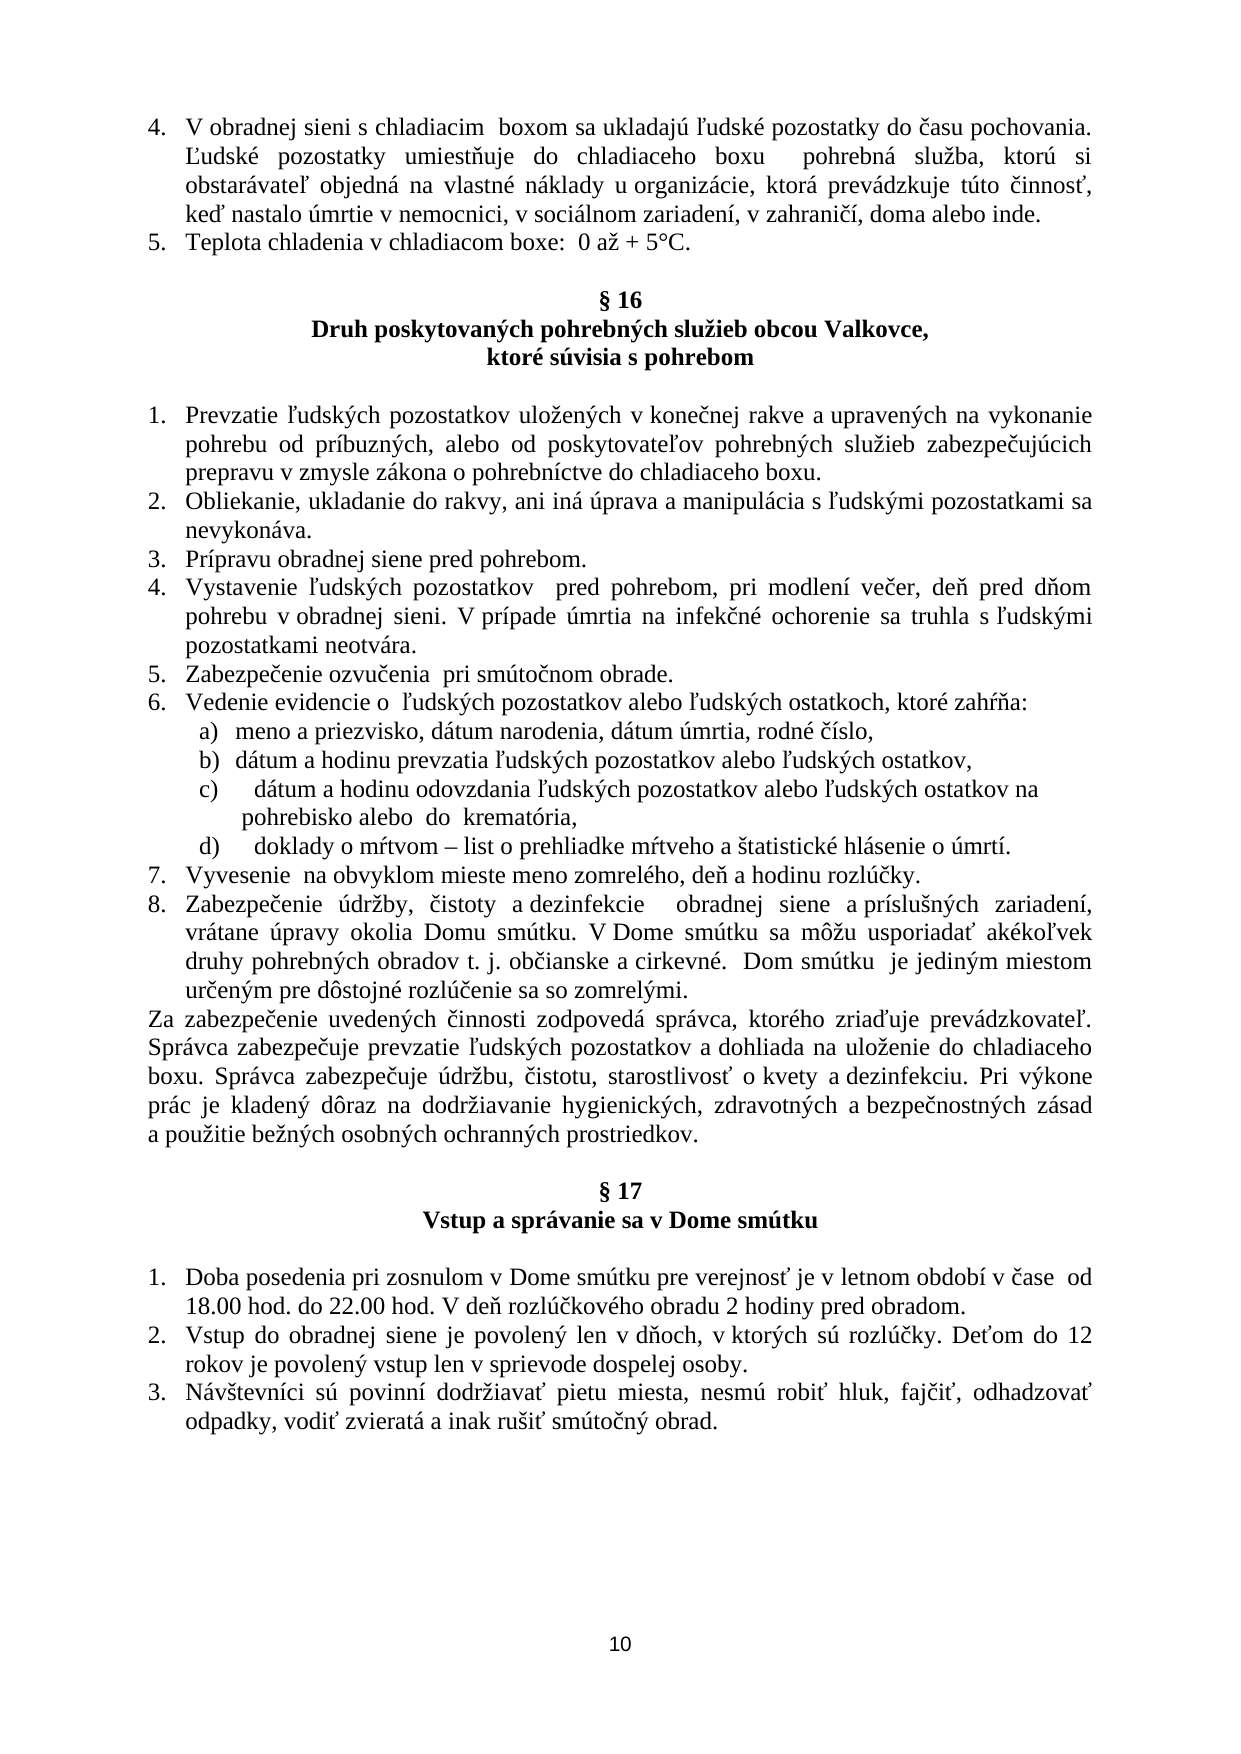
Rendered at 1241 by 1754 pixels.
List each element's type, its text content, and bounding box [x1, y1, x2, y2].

list doklady o mŕtvom – list o prehliadke mŕtveho a štatistické hlásenie o úmrtí. [199, 831, 1093, 860]
list Prevzatie ľudských pozostatkov uložených v konečnej rakve a upravených na vykonanie pohrebu od príbuzných, alebo od poskytovateľov pohrebných služieb zabezpečujúcich prepravu v zmysle zákona o pohrebníctve do chladiaceho boxu. [148, 400, 1093, 486]
text ktoré súvisia s pohrebom [148, 342, 1093, 371]
list dátum a hodinu odovzdania ľudských pozostatkov alebo ľudských ostatkov na pohrebisko alebo do krematória, [199, 774, 1093, 831]
text Za zabezpečenie uvedených činnosti zodpovedá správca, ktorého zriaďuje prevádzkovateľ. Správca zabezpečuje prevzatie ľudských pozostatkov a dohliada na uloženie do chladiaceho boxu. Správca zabezpečuje údržbu, čistotu, starostlivosť o kvety a dezinfekciu. Pri výkone prác je kladený dôraz na dodržiavanie hygienických, zdravotných a bezpečnostných zásad a použitie bežných osobných ochranných prostriedkov. [148, 1004, 1093, 1147]
list Doba posedenia pri zosnulom v Dome smútku pre verejnosť je v letnom období v čase od 18.00 hod. do 22.00 hod. V deň rozlúčkového obradu 2 hodiny pred obradom. [148, 1262, 1093, 1320]
text § 17 [148, 1176, 1093, 1205]
subtitle § 16 [148, 285, 1093, 314]
list Návštevníci sú povinní dodržiavať pietu miesta, nesmú robiť hluk, fajčiť, odhadzovať odpadky, vodiť zvieratá a inak rušiť smútočný obrad. [148, 1377, 1093, 1435]
list Zabezpečenie údržby, čistoty a dezinfekcie obradnej siene a príslušných zariadení, vrátane úpravy okolia Domu smútku. V Dome smútku sa môžu usporiadať akékoľvek druhy pohrebných obradov t. j. občianske a cirkevné. Dom smútku je jediným miestom určeným pre dôstojné rozlúčenie sa so zomrelými. [148, 889, 1093, 1004]
text Druh poskytovaných pohrebných služieb obcou Valkovce, [148, 314, 1093, 342]
list Vstup do obradnej siene je povolený len v dňoch, v ktorých sú rozlúčky. Deťom do 12 rokov je povolený vstup len v sprievode dospelej osoby. [148, 1320, 1093, 1377]
list Vedenie evidencie o ľudských pozostatkov alebo ľudských ostatkoch, ktoré zahŕňa: [148, 687, 1093, 716]
list Vyvesenie na obvyklom mieste meno zomrelého, deň a hodinu rozlúčky. [148, 860, 1093, 889]
list Teplota chladenia v chladiacom boxe: 0 až + 5°C. [148, 227, 1093, 256]
list Vystavenie ľudských pozostatkov pred pohrebom, pri modlení večer, deň pred dňom pohrebu v obradnej sieni. V prípade úmrtia na infekčné ochorenie sa truhla s ľudskými pozostatkami neotvára. [148, 572, 1093, 659]
list dátum a hodinu prevzatia ľudských pozostatkov alebo ľudských ostatkov, [199, 745, 1093, 774]
list Zabezpečenie ozvučenia pri smútočnom obrade. [148, 659, 1093, 687]
list Obliekanie, ukladanie do rakvy, ani iná úprava a manipulácia s ľudskými pozostatkami sa nevykonáva. [148, 486, 1093, 544]
list Prípravu obradnej siene pred pohrebom. [148, 544, 1093, 572]
list V obradnej sieni s chladiacim boxom sa ukladajú ľudské pozostatky do času pochovania. Ľudské pozostatky umiestňuje do chladiaceho boxu pohrebná služba, ktorú si obstarávateľ objedná na vlastné náklady u organizácie, ktorá prevádzkuje túto činnosť, keď nastalo úmrtie v nemocnici, v sociálnom zariadení, v zahraničí, doma alebo inde. [148, 112, 1093, 227]
list meno a priezvisko, dátum narodenia, dátum úmrtia, rodné číslo, [199, 716, 1093, 745]
subtitle Vstup a správanie sa v Dome smútku [148, 1205, 1093, 1234]
